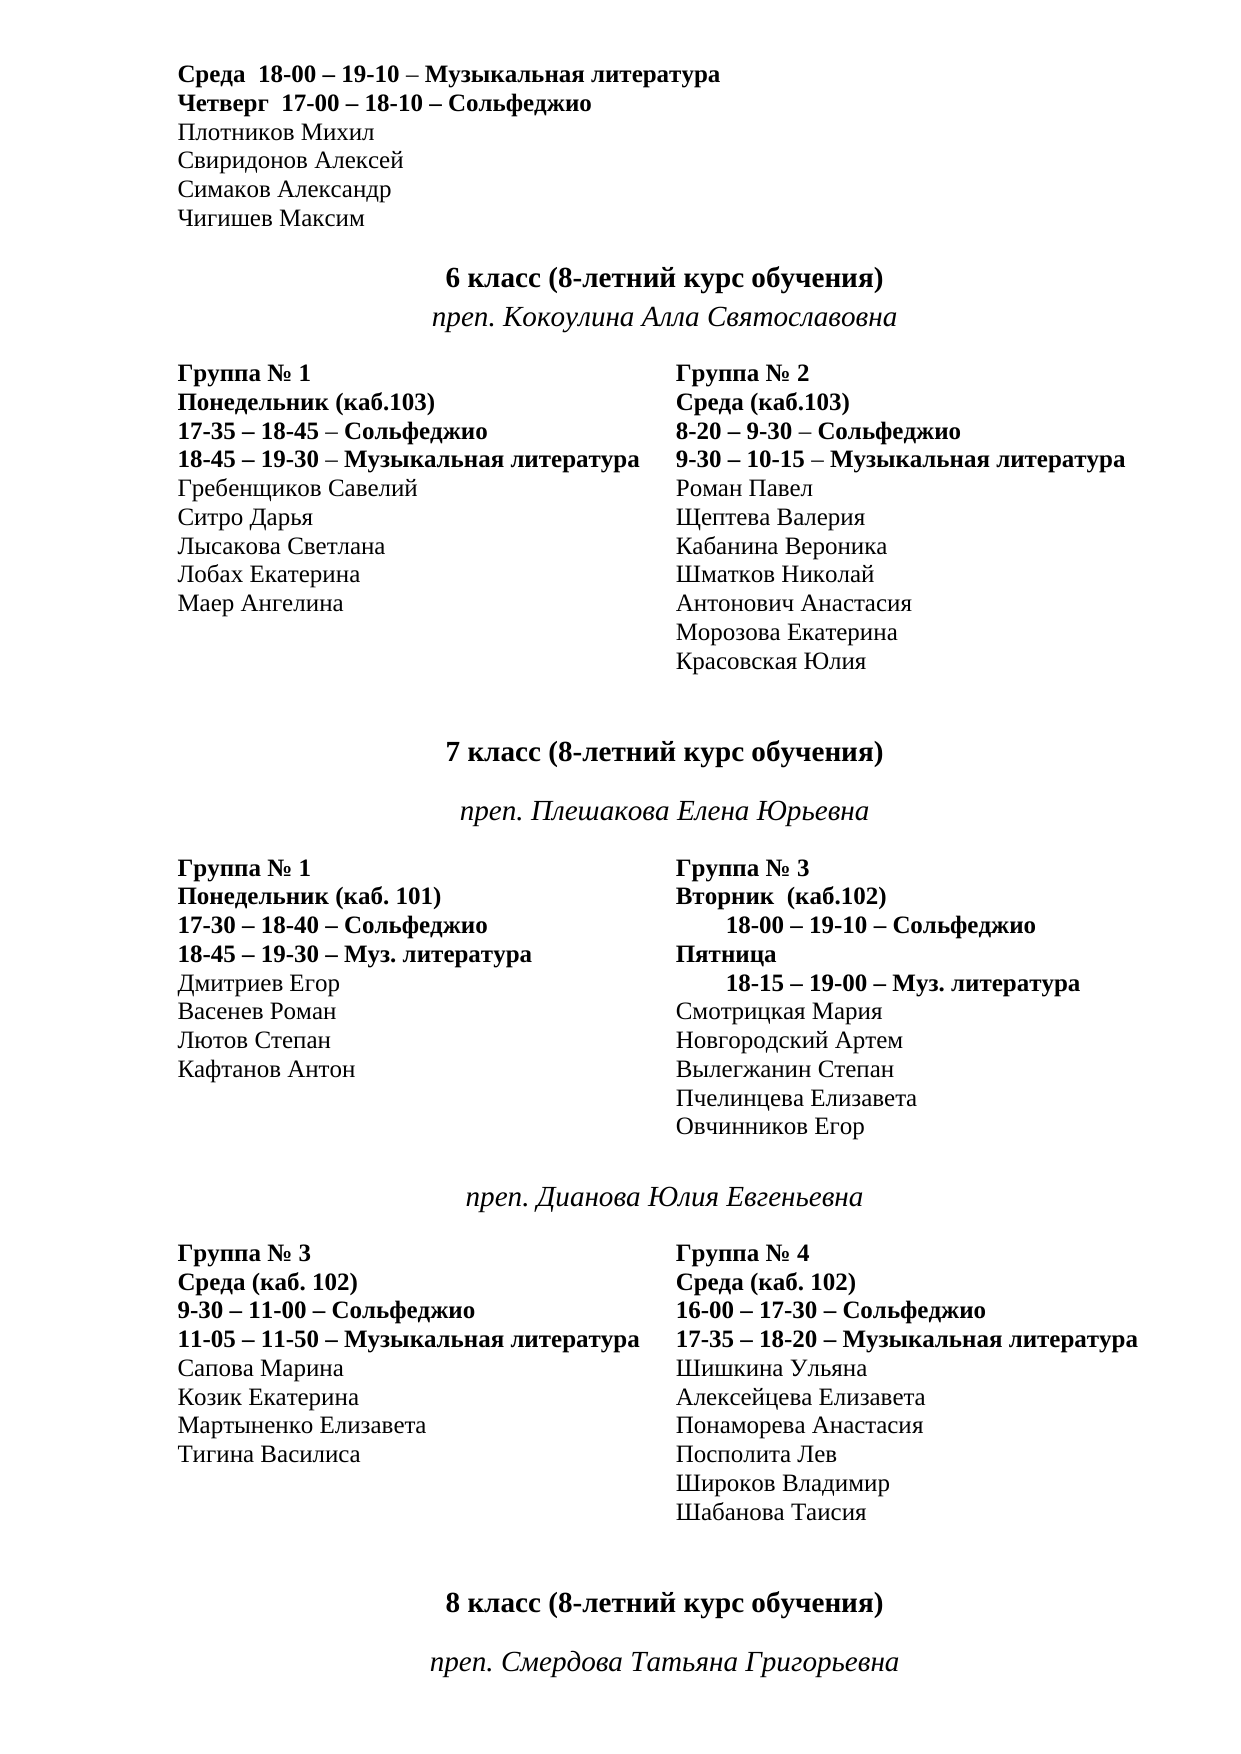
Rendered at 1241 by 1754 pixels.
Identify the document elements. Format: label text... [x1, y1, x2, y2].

table_header Группа № 1 Понедельник (каб.103) 17-35 – 18-45 – Сольфеджио 18-45 – 19-30 – Музыкальная литература Гребенщиков Савелий Ситро Дарья Лысакова Светлана Лобах Екатерина Маер Ангелина [166, 358, 664, 674]
text Свиридонов Алексей [177, 145, 1152, 174]
text 7 класс (8-летний курс обучения) [177, 734, 1152, 767]
text 8 класс (8-летний курс обучения) [177, 1585, 1152, 1618]
table_header Группа № 3 Среда (каб. 102) 9-30 – 11-00 – Сольфеджио 11-05 – 11-50 – Музыкальная литература Сапова Марина Козик Екатерина Мартыненко Елизавета Тигина Василиса [166, 1238, 664, 1526]
text 6 класс (8-летний курс обучения) преп. Кокоулина Алла Святославовна [177, 260, 1152, 332]
text преп. Плешакова Елена Юрьевна [177, 793, 1152, 827]
text преп. Дианова Юлия Евгеньевна [177, 1140, 1152, 1212]
table_header Группа № 1 Понедельник (каб. 101) 17-30 – 18-40 – Сольфеджио 18-45 – 19-30 – Муз. литература Дмитриев Егор Васенев Роман Лютов Степан Кафтанов Антон [166, 853, 664, 1140]
table_header Группа № 2 Среда (каб.103) 8-20 – 9-30 – Сольфеджио 9-30 – 10-15 – Музыкальная литература Роман Павел Щептева Валерия Кабанина Вероника Шматков Николай Антонович Анастасия Морозова Екатерина Красовская Юлия [664, 358, 1163, 674]
text Симаков Александр [177, 174, 1152, 203]
text преп. Смердова Татьяна Григорьевна [177, 1644, 1152, 1678]
table_header Группа № 3 Вторник (каб.102) 18-00 – 19-10 – Сольфеджио Пятница 18-15 – 19-00 – Муз. литература Смотрицкая Мария Новгородский Артем Вылегжанин Степан Пчелинцева Елизавета Овчинников Егор [664, 853, 1163, 1140]
text Чигишев Максим [177, 203, 1152, 232]
table_header Группа № 4 Среда (каб. 102) 16-00 – 17-30 – Сольфеджио 17-35 – 18-20 – Музыкальная литература Шишкина Ульяна Алексейцева Елизавета Понаморева Анастасия Посполита Лев Широков Владимир Шабанова Таисия [664, 1238, 1163, 1526]
text Среда 18-00 – 19-10 – Музыкальная литература Четверг 17-00 – 18-10 – Сольфеджио Плотников Михил [177, 59, 1152, 145]
